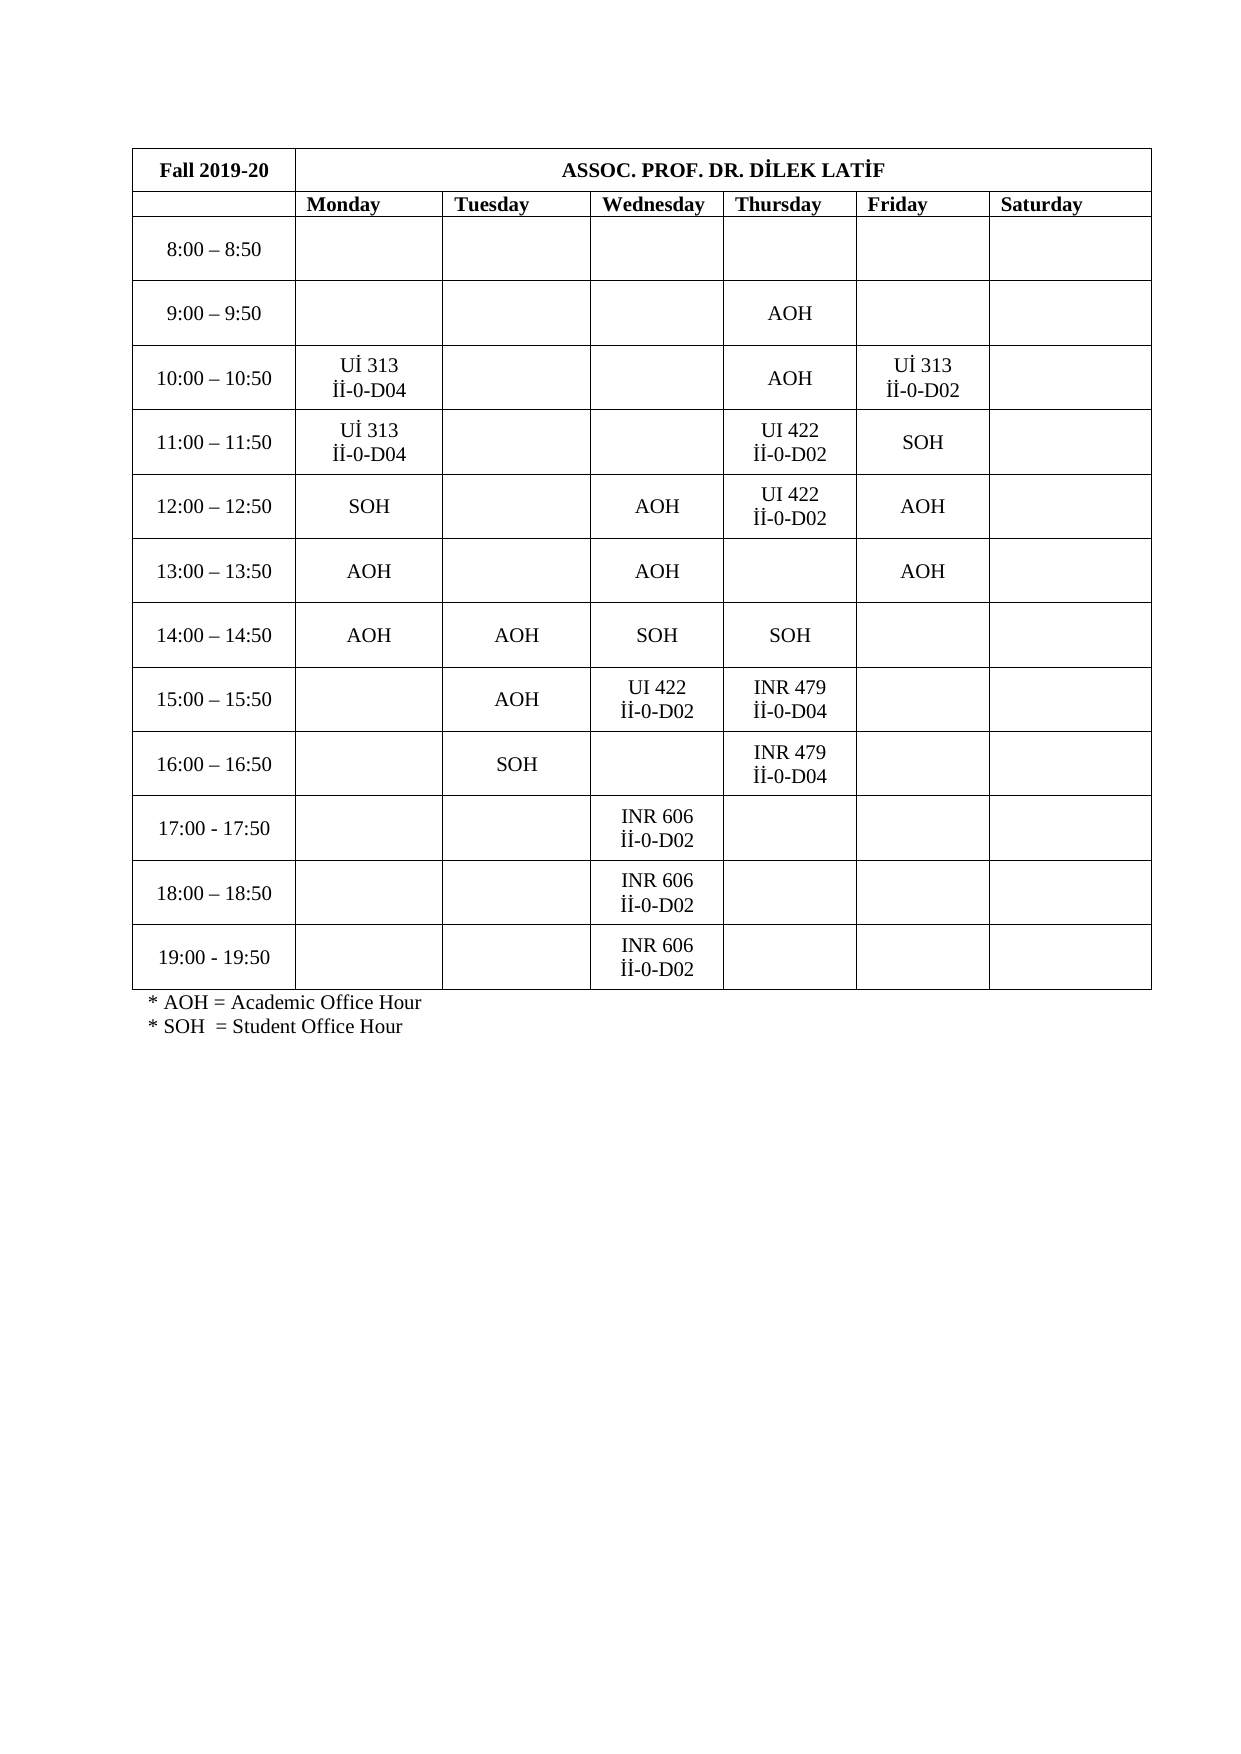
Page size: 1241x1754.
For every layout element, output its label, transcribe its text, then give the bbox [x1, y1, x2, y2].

table_cell AOH [296, 539, 442, 602]
table_cell [591, 346, 723, 409]
table_cell AOH [296, 603, 442, 667]
table_cell [857, 861, 989, 924]
table_cell AOH [591, 475, 723, 538]
table_cell [591, 281, 723, 345]
table_cell [443, 925, 590, 988]
table_cell [296, 861, 442, 924]
table_cell 16:00 – 16:50 [133, 732, 295, 795]
table_cell [857, 925, 989, 988]
text * AOH = Academic Office Hour [148, 990, 1093, 1014]
table_cell 9:00 – 9:50 [133, 281, 295, 345]
table_cell [990, 539, 1151, 602]
table_cell [857, 796, 989, 860]
table_cell AOH [724, 281, 856, 345]
table_cell [443, 217, 590, 280]
table_cell INR 606 İİ-0-D02 [591, 925, 723, 988]
table_cell AOH [443, 668, 590, 731]
table_header ASSOC. PROF. DR. DİLEK LATİF [296, 149, 1151, 191]
table_cell [990, 346, 1151, 409]
table_cell [443, 475, 590, 538]
table_cell Thursday [724, 192, 856, 216]
table_cell Uİ 313 İİ-0-D04 [296, 410, 442, 473]
table_cell [443, 796, 590, 860]
table_cell SOH [591, 603, 723, 667]
table_cell [990, 861, 1151, 924]
table_header Fall 2019-20 [133, 149, 295, 191]
table_cell [724, 217, 856, 280]
table_cell Uİ 313 İİ-0-D04 [296, 346, 442, 409]
table_cell [990, 281, 1151, 345]
table_cell AOH [591, 539, 723, 602]
table_cell [990, 925, 1151, 988]
table_cell AOH [443, 603, 590, 667]
table_cell UI 422 İİ-0-D02 [724, 410, 856, 473]
table_cell [724, 925, 856, 988]
table_cell AOH [724, 346, 856, 409]
table_cell [443, 346, 590, 409]
table_cell [296, 217, 442, 280]
table_cell [990, 732, 1151, 795]
table_cell [990, 668, 1151, 731]
table_cell INR 479 İİ-0-D04 [724, 732, 856, 795]
text * SOH = Student Office Hour [148, 1014, 1093, 1038]
table_cell Uİ 313 İİ-0-D02 [857, 346, 989, 409]
table_cell [443, 410, 590, 473]
table_cell Monday [296, 192, 442, 216]
table_cell INR 479 İİ-0-D04 [724, 668, 856, 731]
table_cell SOH [857, 410, 989, 473]
table_cell [443, 861, 590, 924]
table_cell [990, 410, 1151, 473]
table_cell SOH [724, 603, 856, 667]
table_cell SOH [443, 732, 590, 795]
table_cell [296, 925, 442, 988]
table_cell AOH [857, 539, 989, 602]
table_cell [724, 539, 856, 602]
table_cell [133, 192, 295, 216]
table_cell [857, 732, 989, 795]
table_cell 18:00 – 18:50 [133, 861, 295, 924]
table_cell [990, 475, 1151, 538]
table_cell Wednesday [591, 192, 723, 216]
table_cell 19:00 - 19:50 [133, 925, 295, 988]
table_cell 12:00 – 12:50 [133, 475, 295, 538]
table_cell [857, 668, 989, 731]
table_cell [591, 732, 723, 795]
table_cell UI 422 İİ-0-D02 [591, 668, 723, 731]
table_cell Saturday [990, 192, 1151, 216]
table_cell SOH [296, 475, 442, 538]
table_cell UI 422 İİ-0-D02 [724, 475, 856, 538]
table_cell Friday [857, 192, 989, 216]
table_cell [443, 539, 590, 602]
table_cell [591, 410, 723, 473]
table_cell 10:00 – 10:50 [133, 346, 295, 409]
table_cell AOH [857, 475, 989, 538]
table_cell [296, 281, 442, 345]
table_cell 15:00 – 15:50 [133, 668, 295, 731]
table_cell 8:00 – 8:50 [133, 217, 295, 280]
table_cell 17:00 - 17:50 [133, 796, 295, 860]
table_cell [990, 796, 1151, 860]
table_cell [857, 603, 989, 667]
table_cell [990, 603, 1151, 667]
table_cell Tuesday [443, 192, 590, 216]
table_cell [296, 668, 442, 731]
table_cell [591, 217, 723, 280]
table_cell 14:00 – 14:50 [133, 603, 295, 667]
table_cell 13:00 – 13:50 [133, 539, 295, 602]
table_cell [990, 217, 1151, 280]
table_cell [857, 217, 989, 280]
table_cell [724, 796, 856, 860]
table_cell [296, 796, 442, 860]
table_cell [724, 861, 856, 924]
table_cell [857, 281, 989, 345]
table_cell [296, 732, 442, 795]
table_cell 11:00 – 11:50 [133, 410, 295, 473]
table_cell INR 606 İİ-0-D02 [591, 796, 723, 860]
table_cell [443, 281, 590, 345]
table_cell INR 606 İİ-0-D02 [591, 861, 723, 924]
